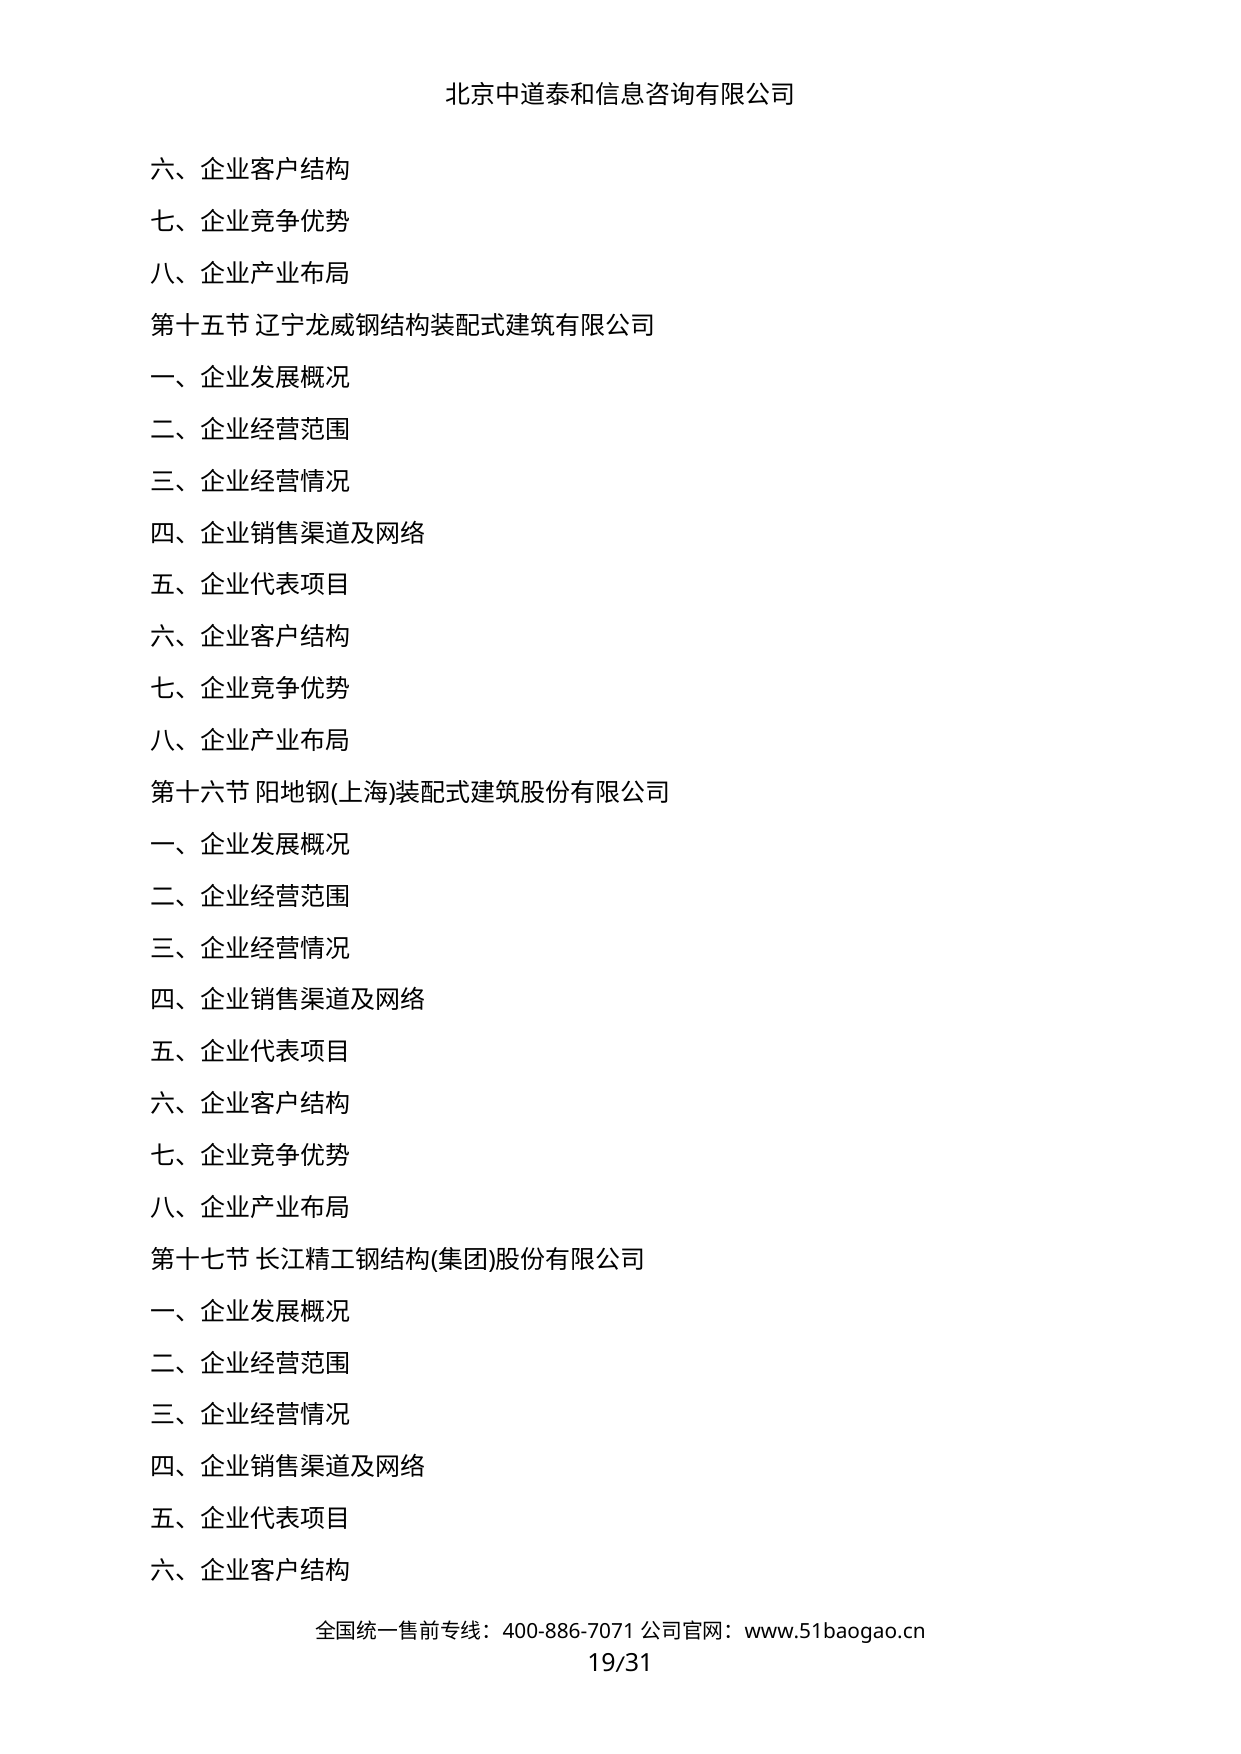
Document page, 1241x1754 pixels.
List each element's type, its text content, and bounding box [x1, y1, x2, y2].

text 第十七节 长江精工钢结构(集团)股份有限公司 [150, 1239, 1090, 1276]
text 五、企业代表项目 [150, 1032, 1090, 1068]
text 七、企业竞争优势 [150, 1136, 1090, 1172]
text 四、企业销售渠道及网络 [150, 513, 1090, 549]
text 六、企业客户结构 [150, 150, 1090, 186]
text 二、企业经营范围 [150, 409, 1090, 446]
text 二、企业经营范围 [150, 876, 1090, 912]
text 六、企业客户结构 [150, 617, 1090, 653]
text 七、企业竞争优势 [150, 202, 1090, 238]
text 第十六节 阳地钢(上海)装配式建筑股份有限公司 [150, 772, 1090, 809]
text 六、企业客户结构 [150, 1084, 1090, 1120]
text 一、企业发展概况 [150, 824, 1090, 861]
text 七、企业竞争优势 [150, 669, 1090, 705]
text 五、企业代表项目 [150, 1499, 1090, 1535]
text 六、企业客户结构 [150, 1551, 1090, 1587]
text 一、企业发展概况 [150, 1291, 1090, 1327]
text 三、企业经营情况 [150, 928, 1090, 964]
text 八、企业产业布局 [150, 721, 1090, 757]
text 一、企业发展概况 [150, 357, 1090, 394]
text 三、企业经营情况 [150, 1395, 1090, 1431]
text 八、企业产业布局 [150, 1187, 1090, 1224]
text 八、企业产业布局 [150, 254, 1090, 290]
text 四、企业销售渠道及网络 [150, 1447, 1090, 1483]
text 二、企业经营范围 [150, 1343, 1090, 1379]
text 第十五节 辽宁龙威钢结构装配式建筑有限公司 [150, 306, 1090, 342]
text 三、企业经营情况 [150, 461, 1090, 497]
text 四、企业销售渠道及网络 [150, 980, 1090, 1016]
text 五、企业代表项目 [150, 565, 1090, 601]
